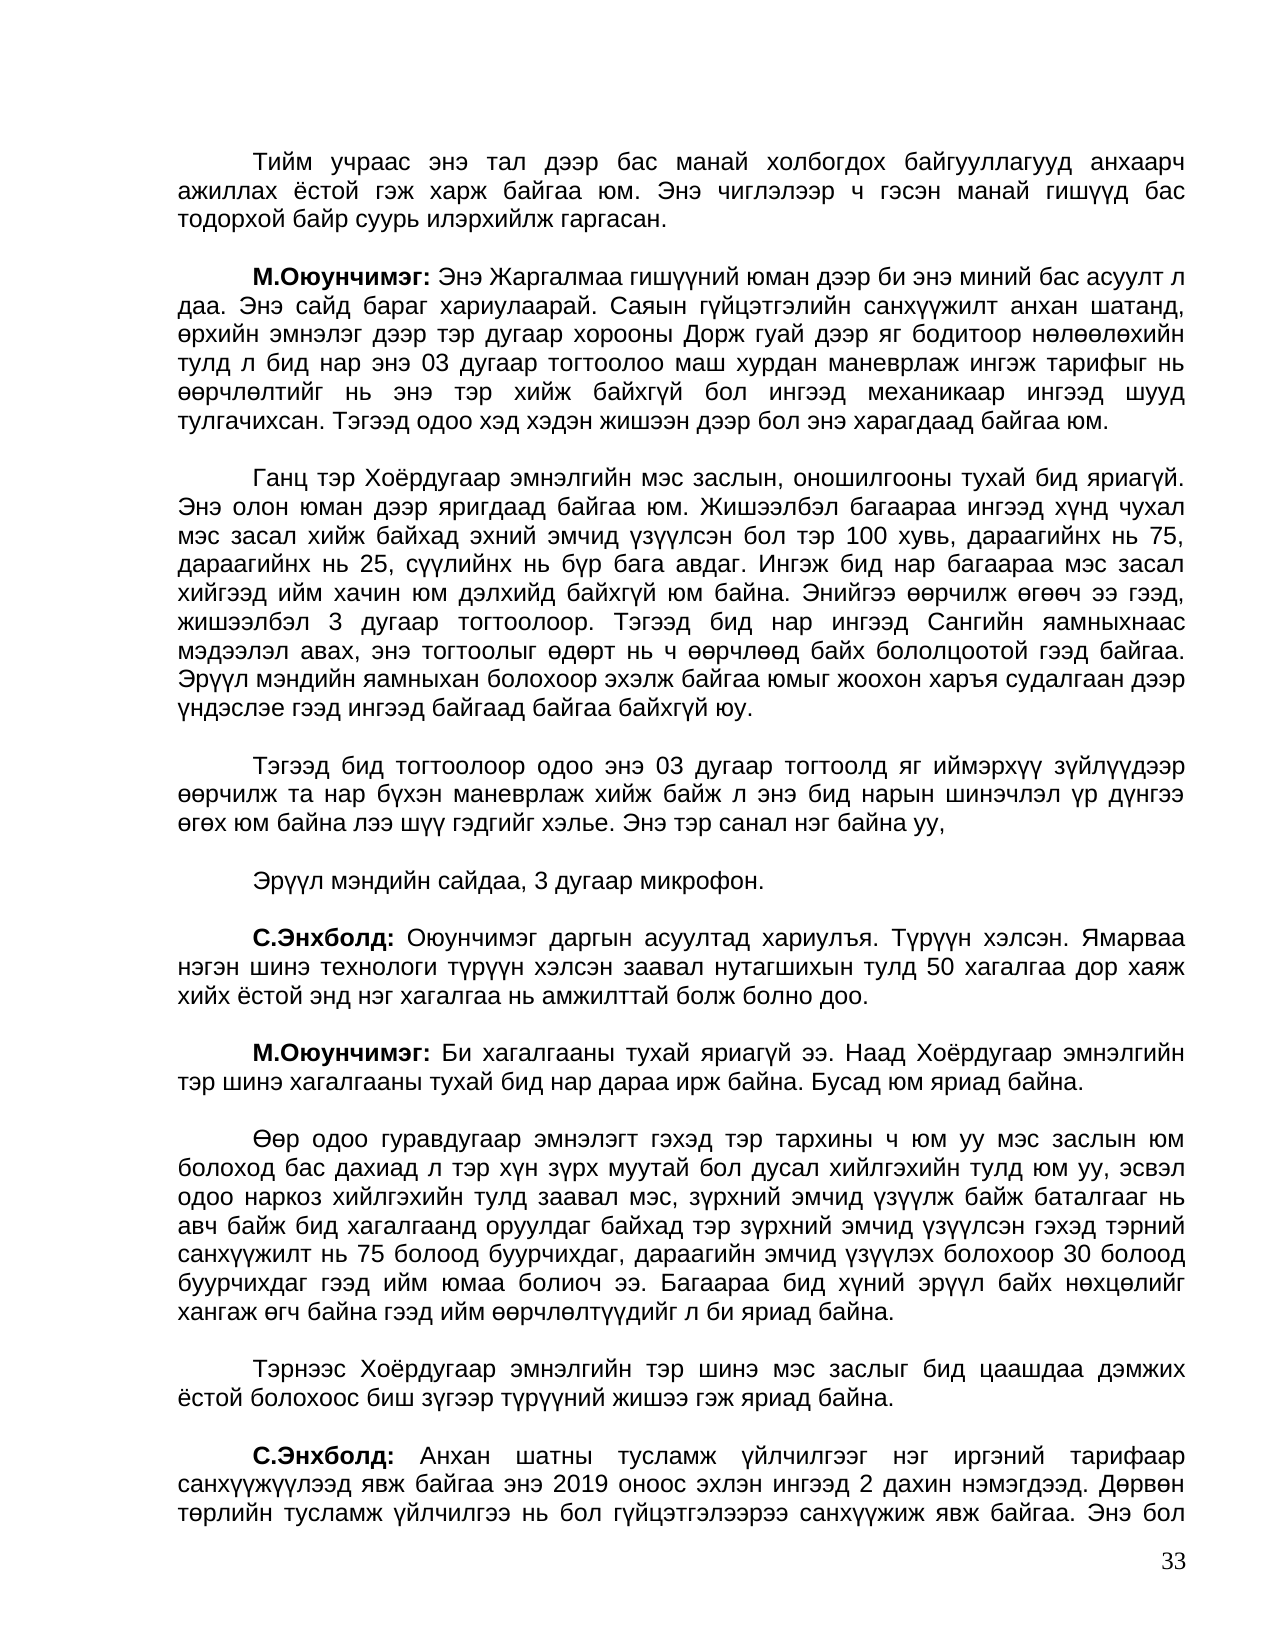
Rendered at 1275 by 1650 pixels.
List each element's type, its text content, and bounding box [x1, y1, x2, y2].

text С.Энхболд: Оюунчимэг даргын асуултад хариулъя. Түрүүн хэлсэн. Ямарваа нэгэн шинэ технологи түрүүн хэлсэн заавал нутагшихын тулд 50 хагалгаа дор хаяж хийх ёстой энд нэг хагалгаа нь амжилттай болж болно доо. [177, 923, 1186, 1009]
text М.Оюунчимэг: Би хагалгааны тухай яриагүй ээ. Наад Хоёрдугаар эмнэлгийн тэр шинэ хагалгааны тухай бид нар дараа ирж байна. Бусад юм яриад байна. [177, 1038, 1186, 1096]
text Тэрнээс Хоёрдугаар эмнэлгийн тэр шинэ мэс заслыг бид цаашдаа дэмжих ёстой болохоос биш зүгээр түрүүний жишээ гэж яриад байна. [177, 1354, 1186, 1412]
text М.Оюунчимэг: Энэ Жаргалмаа гишүүний юман дээр би энэ миний бас асуулт л даа. Энэ сайд бараг хариулаарай. Саяын гүйцэтгэлийн санхүүжилт анхан шатанд, өрхийн эмнэлэг дээр тэр дугаар хорооны Дорж гуай дээр яг бодитоор нөлөөлөхийн тулд л бид нар энэ 03 дугаар тогтоолоо маш хурдан маневрлаж ингэж тарифыг нь өөрчлөлтийг нь энэ тэр хийж байхгүй бол ингээд механикаар ингээд шууд тулгачихсан. Тэгээд одоо хэд хэдэн жишээн дээр бол энэ харагдаад байгаа юм. [177, 262, 1186, 434]
text Тэгээд бид тогтоолоор одоо энэ 03 дугаар тогтоолд яг иймэрхүү зүйлүүдээр өөрчилж та нар бүхэн маневрлаж хийж байж л энэ бид нарын шинэчлэл үр дүнгээ өгөх юм байна лээ шүү гэдгийг хэлье. Энэ тэр санал нэг байна уу, [177, 751, 1186, 837]
text Ганц тэр Хоёрдугаар эмнэлгийн мэс заслын, оношилгооны тухай бид яриагүй. Энэ олон юман дээр яригдаад байгаа юм. Жишээлбэл багаараа ингээд хүнд чухал мэс засал хийж байхад эхний эмчид үзүүлсэн бол тэр 100 хувь, дараагийнх нь 75, дараагийнх нь 25, сүүлийнх нь бүр бага авдаг. Ингэж бид нар багаараа мэс засал хийгээд ийм хачин юм дэлхийд байхгүй юм байна. Энийгээ өөрчилж өгөөч ээ гээд, жишээлбэл 3 дугаар тогтоолоор. Тэгээд бид нар ингээд Сангийн яамныхнаас мэдээлэл авах, энэ тогтоолыг өдөрт нь ч өөрчлөөд байх бололцоотой гээд байгаа. Эрүүл мэндийн яамныхан болохоор эхэлж байгаа юмыг жоохон харъя судалгаан дээр үндэслэе гээд ингээд байгаад байгаа байхгүй юу. [177, 463, 1186, 722]
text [177, 1441, 1186, 1527]
text Өөр одоо гуравдугаар эмнэлэгт гэхэд тэр тархины ч юм уу мэс заслын юм болоход бас дахиад л тэр хүн зүрх муутай бол дусал хийлгэхийн тулд юм уу, эсвэл одоо наркоз хийлгэхийн тулд заавал мэс, зүрхний эмчид үзүүлж байж баталгааг нь авч байж бид хагалгаанд оруулдаг байхад тэр зүрхний эмчид үзүүлсэн гэхэд тэрний санхүүжилт нь 75 болоод буурчихдаг, дараагийн эмчид үзүүлэх болохоор 30 болоод буурчихдаг гээд ийм юмаа болиоч ээ. Багаараа бид хүний эрүүл байх нөхцөлийг хангаж өгч байна гээд ийм өөрчлөлтүүдийг л би яриад байна. [177, 1124, 1186, 1326]
text Тийм учраас энэ тал дээр бас манай холбогдох байгууллагууд анхаарч ажиллах ёстой гэж харж байгаа юм. Энэ чиглэлээр ч гэсэн манай гишүүд бас тодорхой байр суурь илэрхийлж гаргасан. [177, 147, 1186, 233]
text Эрүүл мэндийн сайдаа, 3 дугаар микрофон. [177, 866, 1186, 894]
